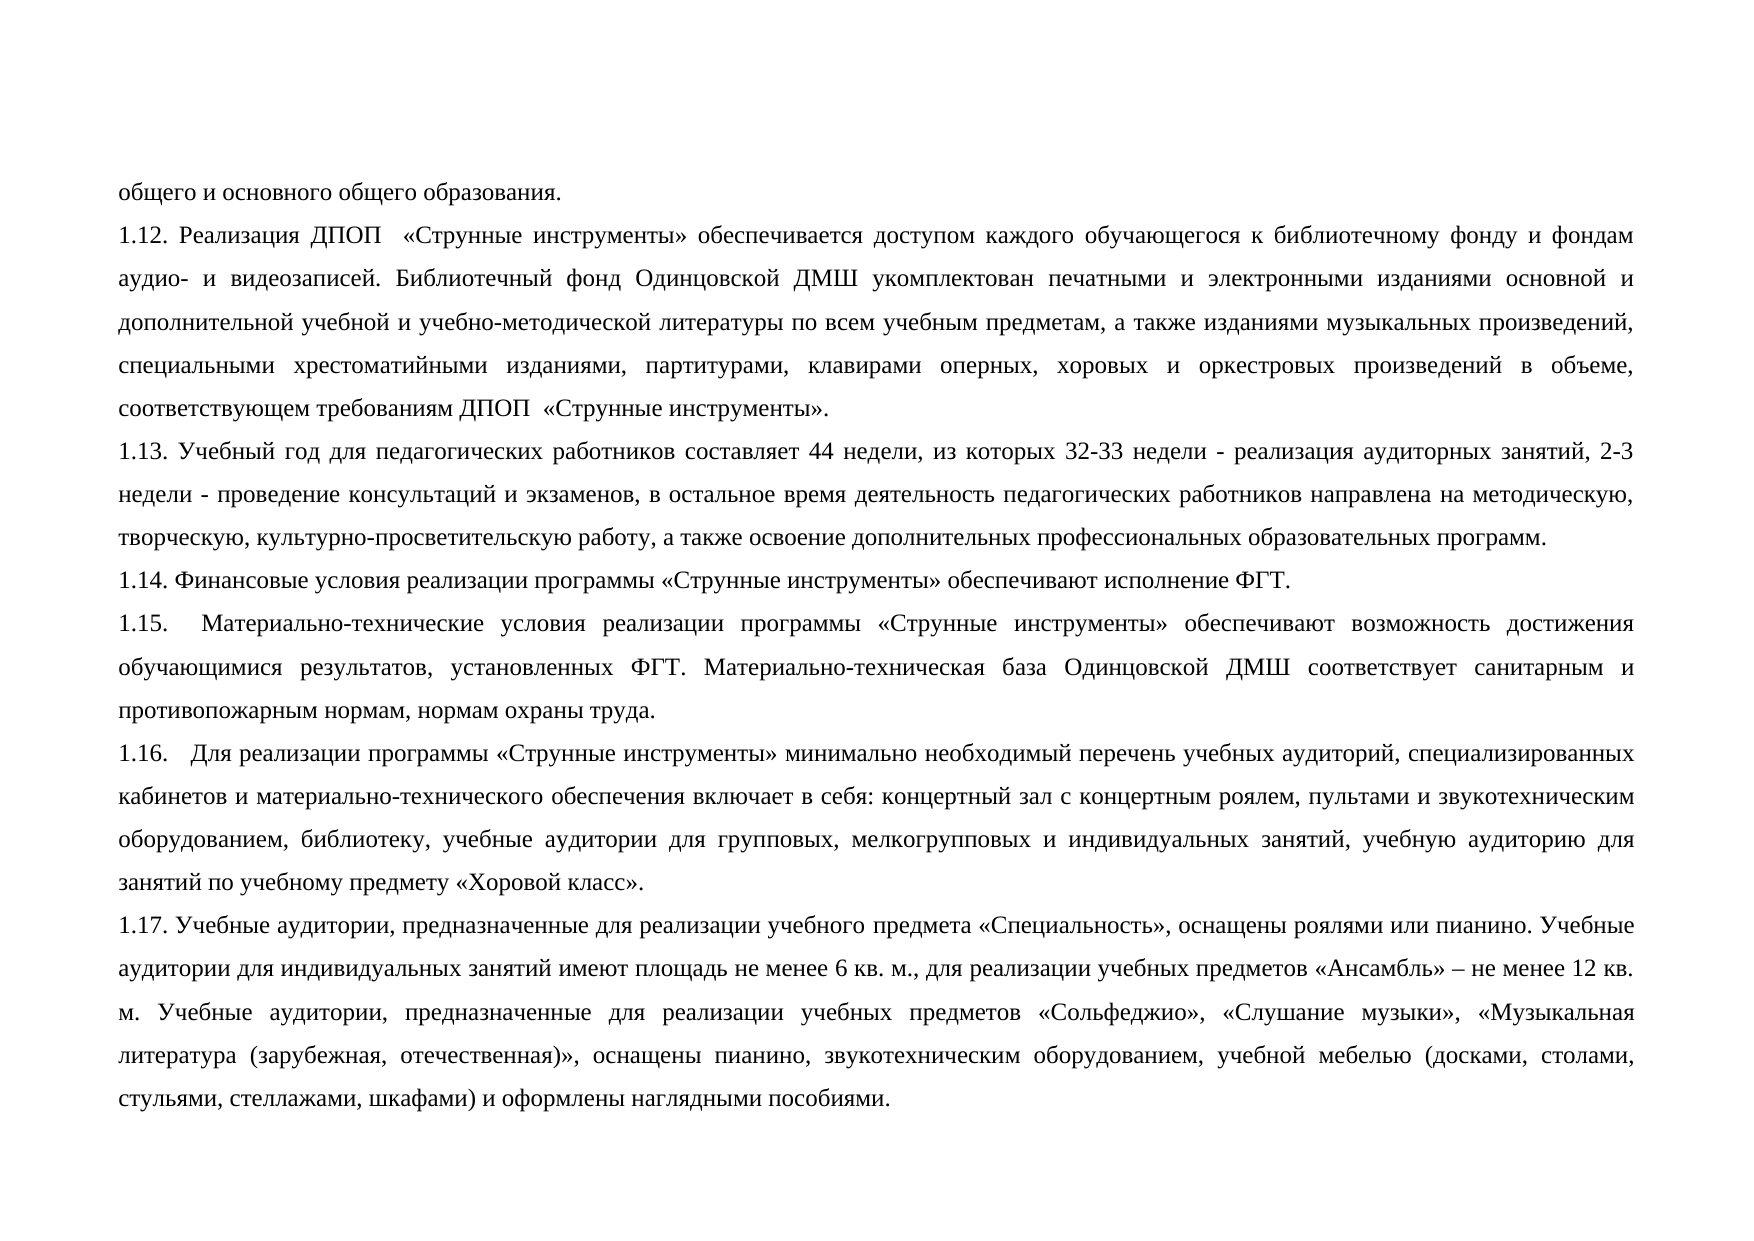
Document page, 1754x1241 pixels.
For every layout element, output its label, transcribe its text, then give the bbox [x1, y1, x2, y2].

list 1.17. Учебные аудитории, предназначенные для реализации учебного предмета «Специальность», оснащены роялями или пианино. Учебные аудитории для индивидуальных занятий имеют площадь не менее 6 кв. м., для реализации учебных предметов «Ансамбль» – не менее 12 кв. м. Учебные аудитории, предназначенные для реализации учебных предметов «Сольфеджио», «Слушание музыки», «Музыкальная литература (зарубежная, отечественная)», оснащены пианино, звукотехническим оборудованием, учебной мебелью (досками, столами, стульями, стеллажами, шкафами) и оформлены наглядными пособиями. [118, 910, 1636, 1112]
list 1.16. Для реализации программы «Струнные инструменты» минимально необходимый перечень учебных аудиторий, специализированных кабинетов и материально-технического обеспечения включает в себя: концертный зал с концертным роялем, пультами и звукотехническим оборудованием, библиотеку, учебные аудитории для групповых, мелкогрупповых и индивидуальных занятий, учебную аудиторию для занятий по учебному предмету «Хоровой класс». [118, 738, 1636, 896]
text 1.13. Учебный год для педагогических работников составляет 44 недели, из которых 32-33 недели - реализация аудиторных занятий, 2-3 недели - проведение консультаций и экзаменов, в остальное время деятельность педагогических работников направлена на методическую, творческую, культурно-просветительскую работу, а также освоение дополнительных профессиональных образовательных программ. [118, 436, 1636, 551]
list 1.15. Материально-технические условия реализации программы «Струнные инструменты» обеспечивают возможность достижения обучающимися результатов, установленных ФГТ. Материально-техническая база Одинцовской ДМШ соответствует санитарным и противопожарным нормам, нормам охраны труда. [118, 608, 1636, 723]
list 1.14. Финансовые условия реализации программы «Струнные инструменты» обеспечивают исполнение ФГТ. [118, 565, 1636, 594]
list 1.12. Реализация ДПОП «Струнные инструменты» обеспечивается доступом каждого обучающегося к библиотечному фонду и фондам аудио- и видеозаписей. Библиотечный фонд Одинцовской ДМШ укомплектован печатными и электронными изданиями основной и дополнительной учебной и учебно-методической литературы по всем учебным предметам, а также изданиями музыкальных произведений, специальными хрестоматийными изданиями, партитурами, клавирами оперных, хоровых и оркестровых произведений в объеме, соответствующем требованиям ДПОП «Струнные инструменты». [118, 220, 1636, 422]
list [118, 177, 1636, 206]
